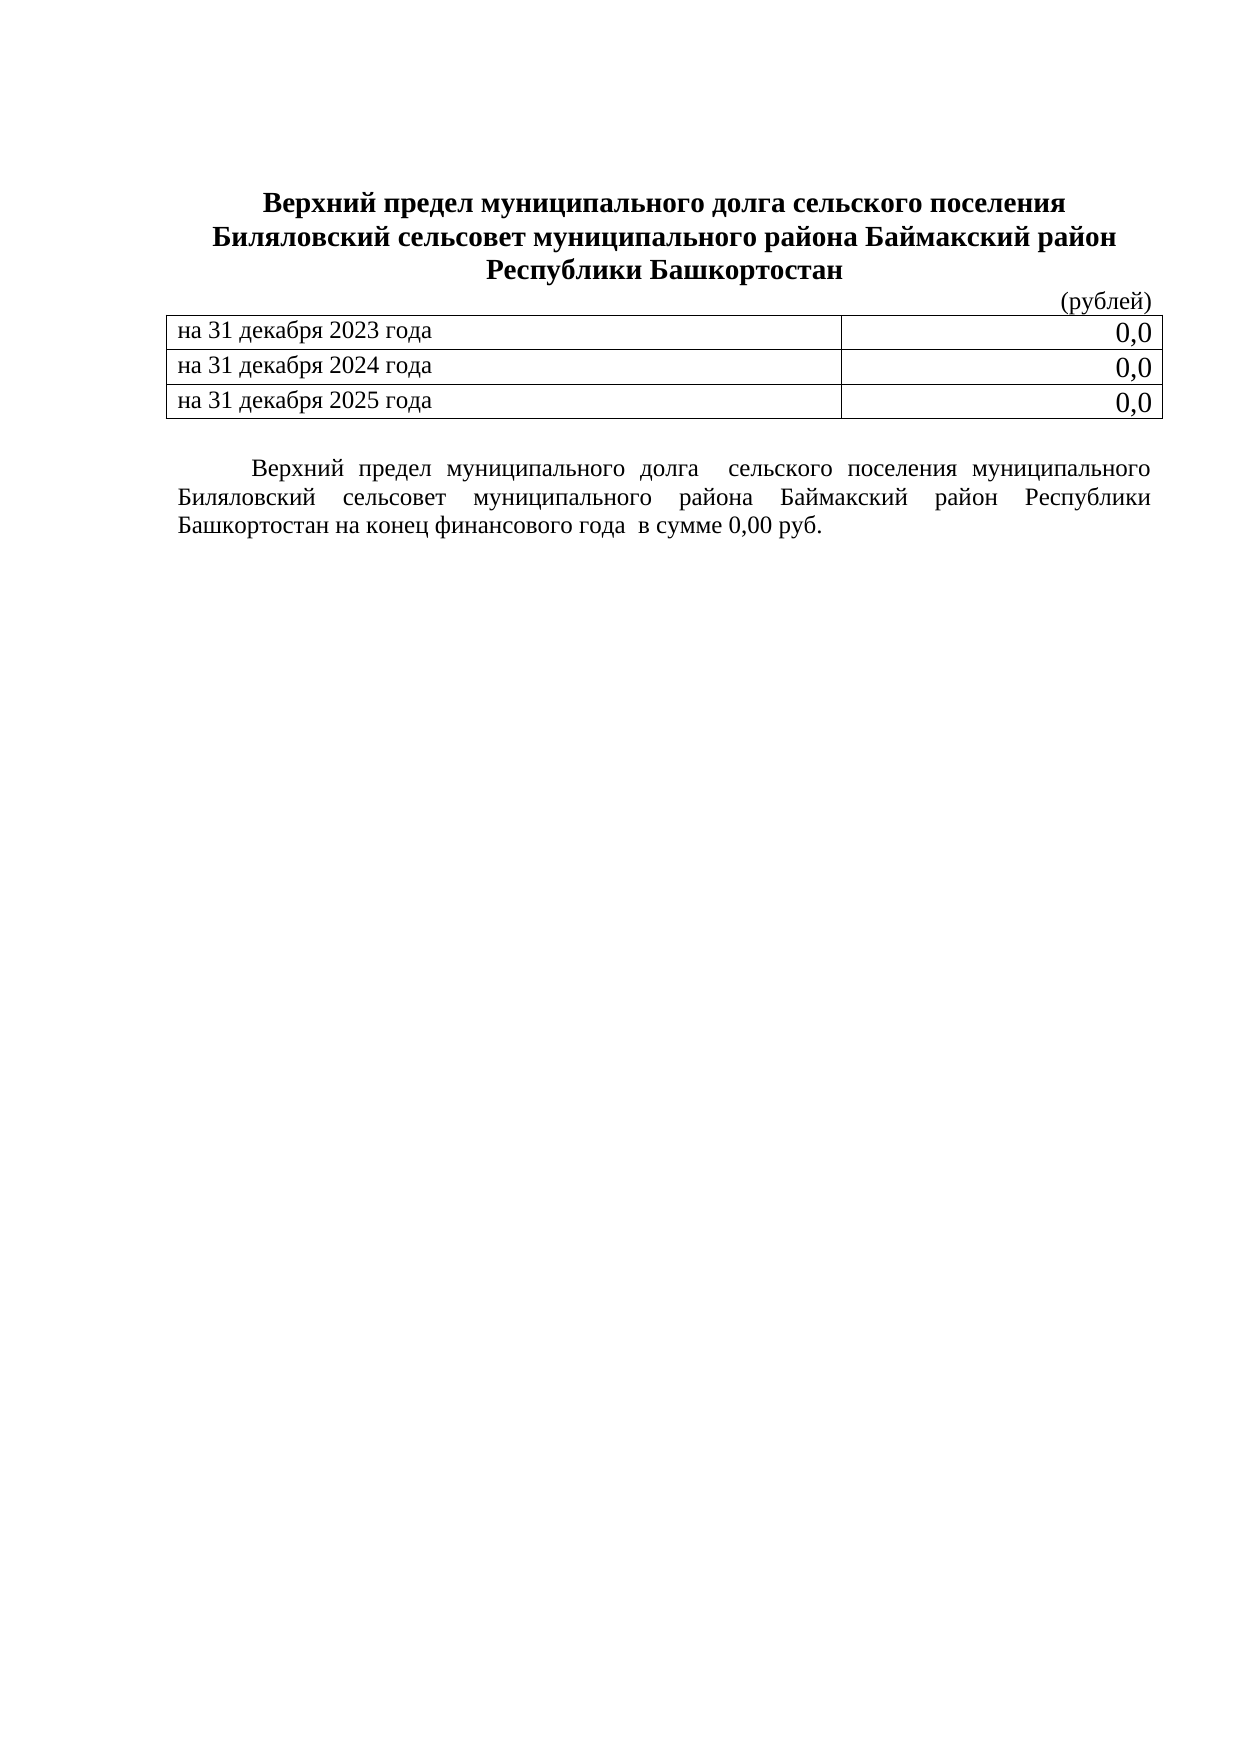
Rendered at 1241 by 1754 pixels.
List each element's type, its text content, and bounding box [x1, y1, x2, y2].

text Верхний предел муниципального долга сельского поселения муниципального Биляловский сельсовет муниципального района Баймакский район Республики Башкортостан на конец финансового года в сумме 0,00 руб. [177, 453, 1152, 539]
table_header на 31 декабря 2023 года [167, 316, 841, 349]
table_cell 0,0 [842, 350, 1162, 384]
table_cell 0,0 [842, 385, 1162, 418]
text Верхний предел муниципального долга сельского поселения Биляловский сельсовет муниципального района Баймакский район Республики Башкортостан [177, 185, 1152, 286]
table_cell на 31 декабря 2024 года [167, 350, 841, 384]
table_header 0,0 [842, 316, 1162, 349]
table_cell на 31 декабря 2025 года [167, 385, 841, 418]
text (рублей) [177, 286, 1152, 314]
